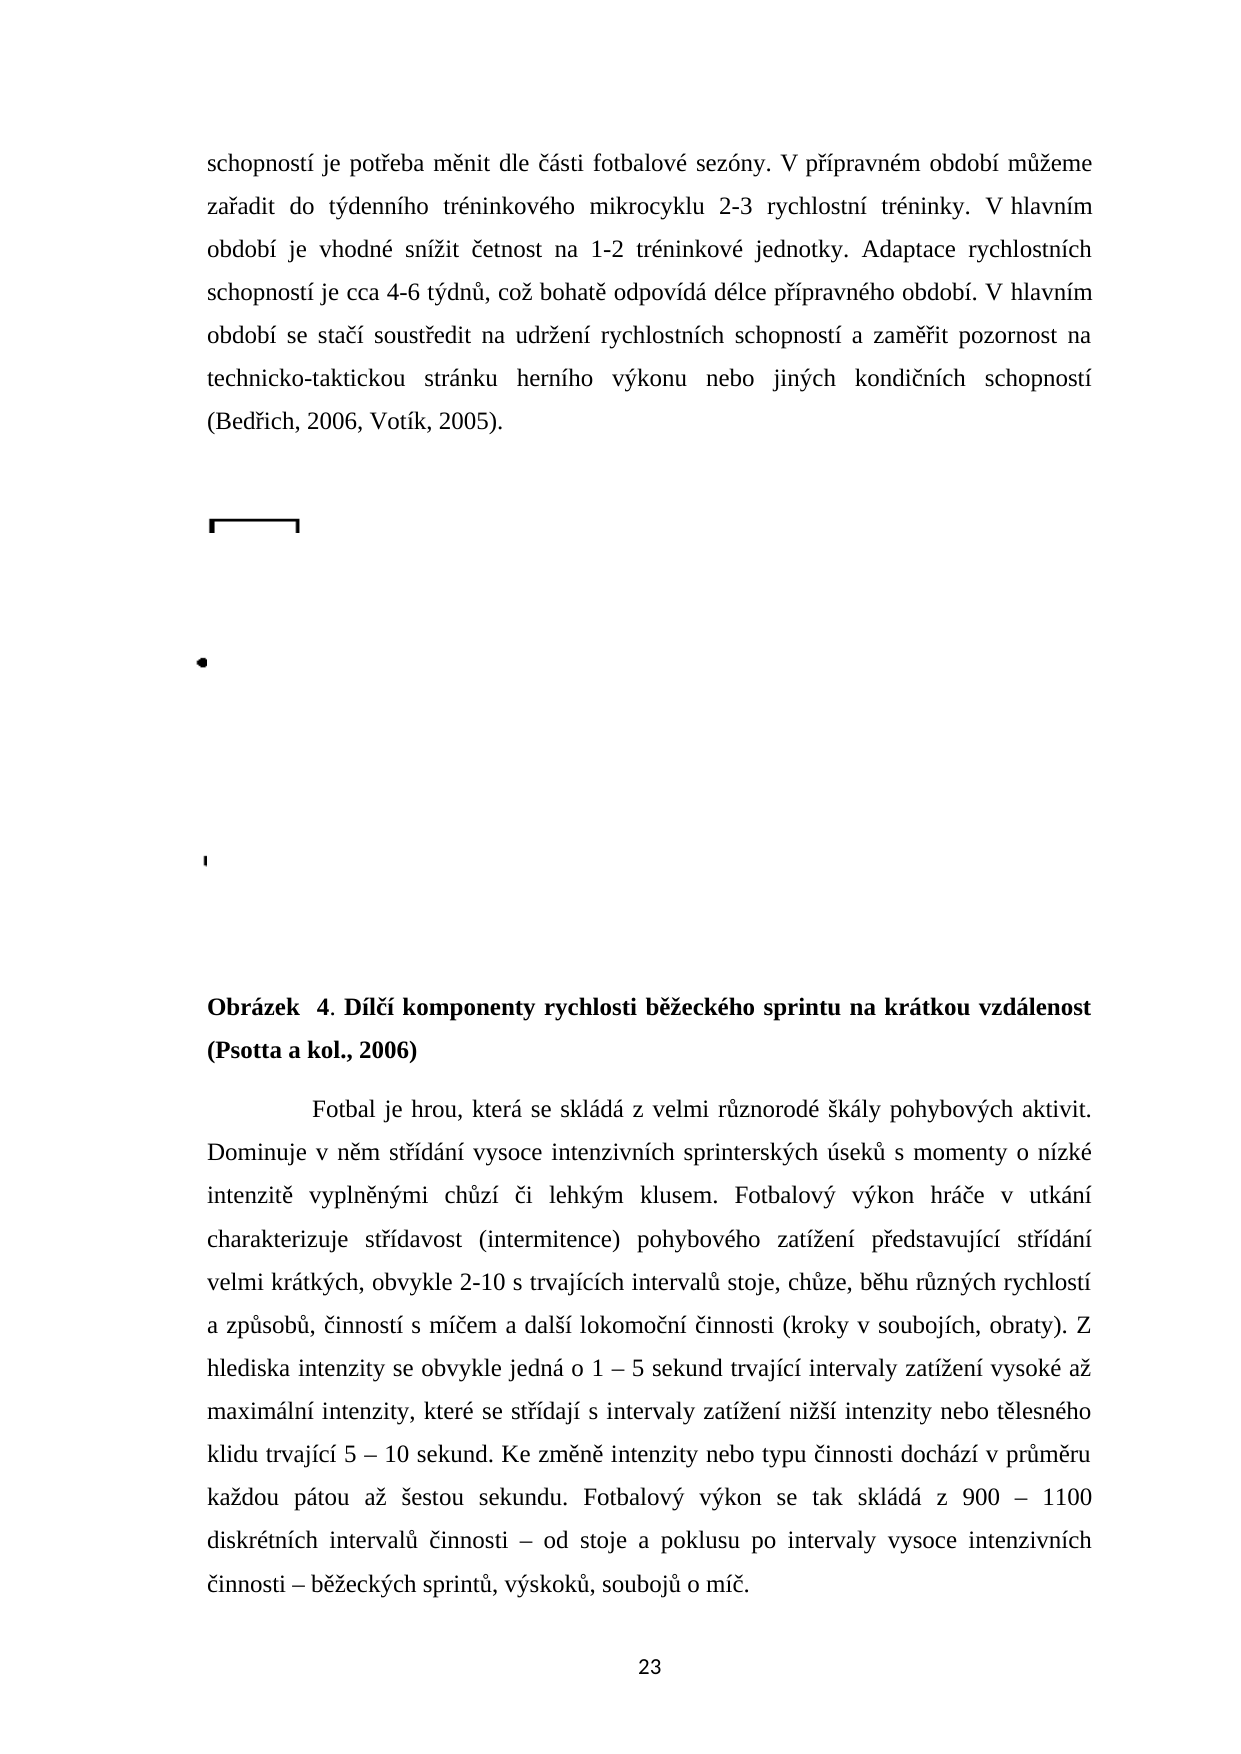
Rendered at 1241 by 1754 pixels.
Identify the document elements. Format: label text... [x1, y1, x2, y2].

text Fotbal je hrou, která se skládá z velmi různorodé škály pohybových aktivit. Dominuje v něm střídání vysoce intenzivních sprinterských úseků s momenty o nízké intenzitě vyplněnými chůzí či lehkým klusem. Fotbalový výkon hráče v utkání charakterizuje střídavost (intermitence) pohybového zatížení představující střídání velmi krátkých, obvykle 2-10 s trvajících intervalů stoje, chůze, běhu různých rychlostí a způsobů, činností s míčem a další lokomoční činnosti (kroky v soubojích, obraty). Z hlediska intenzity se obvykle jedná o 1 – 5 sekund trvající intervaly zatížení vysoké až maximální intenzity, které se střídají s intervaly zatížení nižší intenzity nebo tělesného klidu trvající 5 – 10 sekund. Ke změně intenzity nebo typu činnosti dochází v průměru každou pátou až šestou sekundu. Fotbalový výkon se tak skládá z 900 – 1100 diskrétních intervalů činnosti – od stoje a poklusu po intervaly vysoce intenzivních činnosti – běžeckých sprintů, výskoků, soubojů o míč. [207, 1094, 1092, 1597]
picture [192, 511, 1079, 919]
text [207, 148, 1092, 435]
